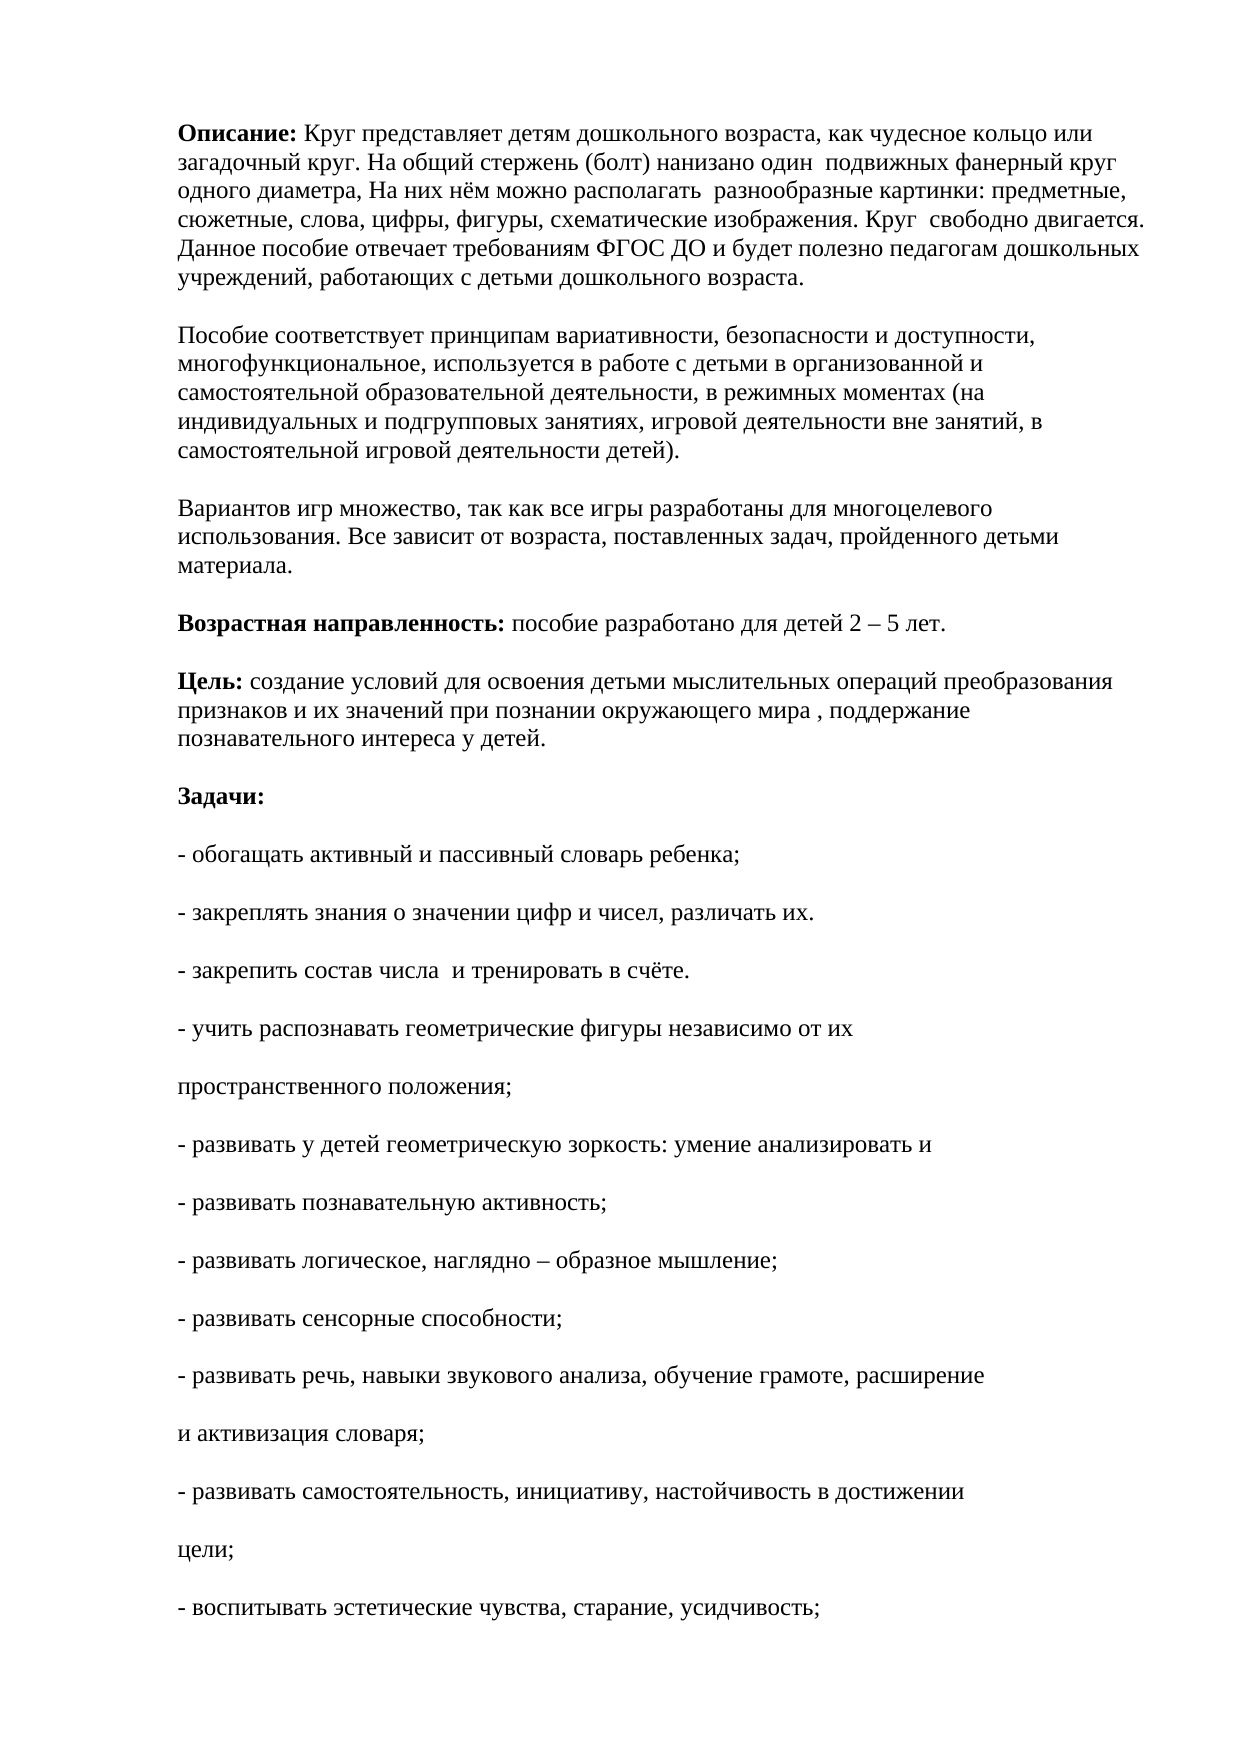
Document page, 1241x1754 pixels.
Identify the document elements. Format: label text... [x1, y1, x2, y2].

text Задачи: [177, 781, 1152, 810]
text - развивать сенсорные способности; [177, 1303, 1152, 1331]
text Описание: Круг представляет детям дошкольного возраста, как чудесное кольцо или загадочный круг. На общий стержень (болт) нанизано один подвижных фанерный круг одного диаметра, На них нём можно располагать разнообразные картинки: предметные, сюжетные, слова, цифры, фигуры, схематические изображения. Круг свободно двигается. Данное пособие отвечает требованиям ФГОС ДО и будет полезно педагогам дошкольных учреждений, работающих с детьми дошкольного возраста. [177, 118, 1152, 291]
text - развивать самостоятельность, инициативу, настойчивость в достижении [177, 1476, 1152, 1505]
text Вариантов игр множество, так как все игры разработаны для многоцелевого использования. Все зависит от возраста, поставленных задач, пройденного детьми материала. [177, 493, 1152, 579]
text Пособие соответствует принципам вариативности, безопасности и доступности, многофункциональное, используется в работе с детьми в организованной и самостоятельной образовательной деятельности, в режимных моментах (на индивидуальных и подгрупповых занятиях, игровой деятельности вне занятий, в самостоятельной игровой деятельности детей). [177, 320, 1152, 463]
text - развивать речь, навыки звукового анализа, обучение грамоте, расширение [177, 1361, 1152, 1389]
text Цель: создание условий для освоения детьми мыслительных операций преобразования признаков и их значений при познании окружающего мира , поддержание познавательного интереса у детей. [177, 666, 1152, 752]
text - обогащать активный и пассивный словарь ребенка; [177, 839, 1152, 868]
text - воспитывать эстетические чувства, старание, усидчивость; [177, 1592, 1152, 1621]
text - учить распознавать геометрические фигуры независимо от их [177, 1013, 1152, 1042]
text - развивать у детей геометрическую зоркость: умение анализировать и [177, 1129, 1152, 1158]
text Возрастная направленность: пособие разработано для детей 2 – 5 лет. [177, 608, 1152, 637]
text и активизация словаря; [177, 1418, 1152, 1447]
text - закреплять знания о значении цифр и чисел, различать их. [177, 897, 1152, 926]
text - закрепить состав числа и тренировать в счёте. [177, 955, 1152, 984]
text цели; [177, 1534, 1152, 1563]
text - развивать познавательную активность; [177, 1187, 1152, 1216]
text пространственного положения; [177, 1071, 1152, 1100]
text - развивать логическое, наглядно – образное мышление; [177, 1245, 1152, 1273]
